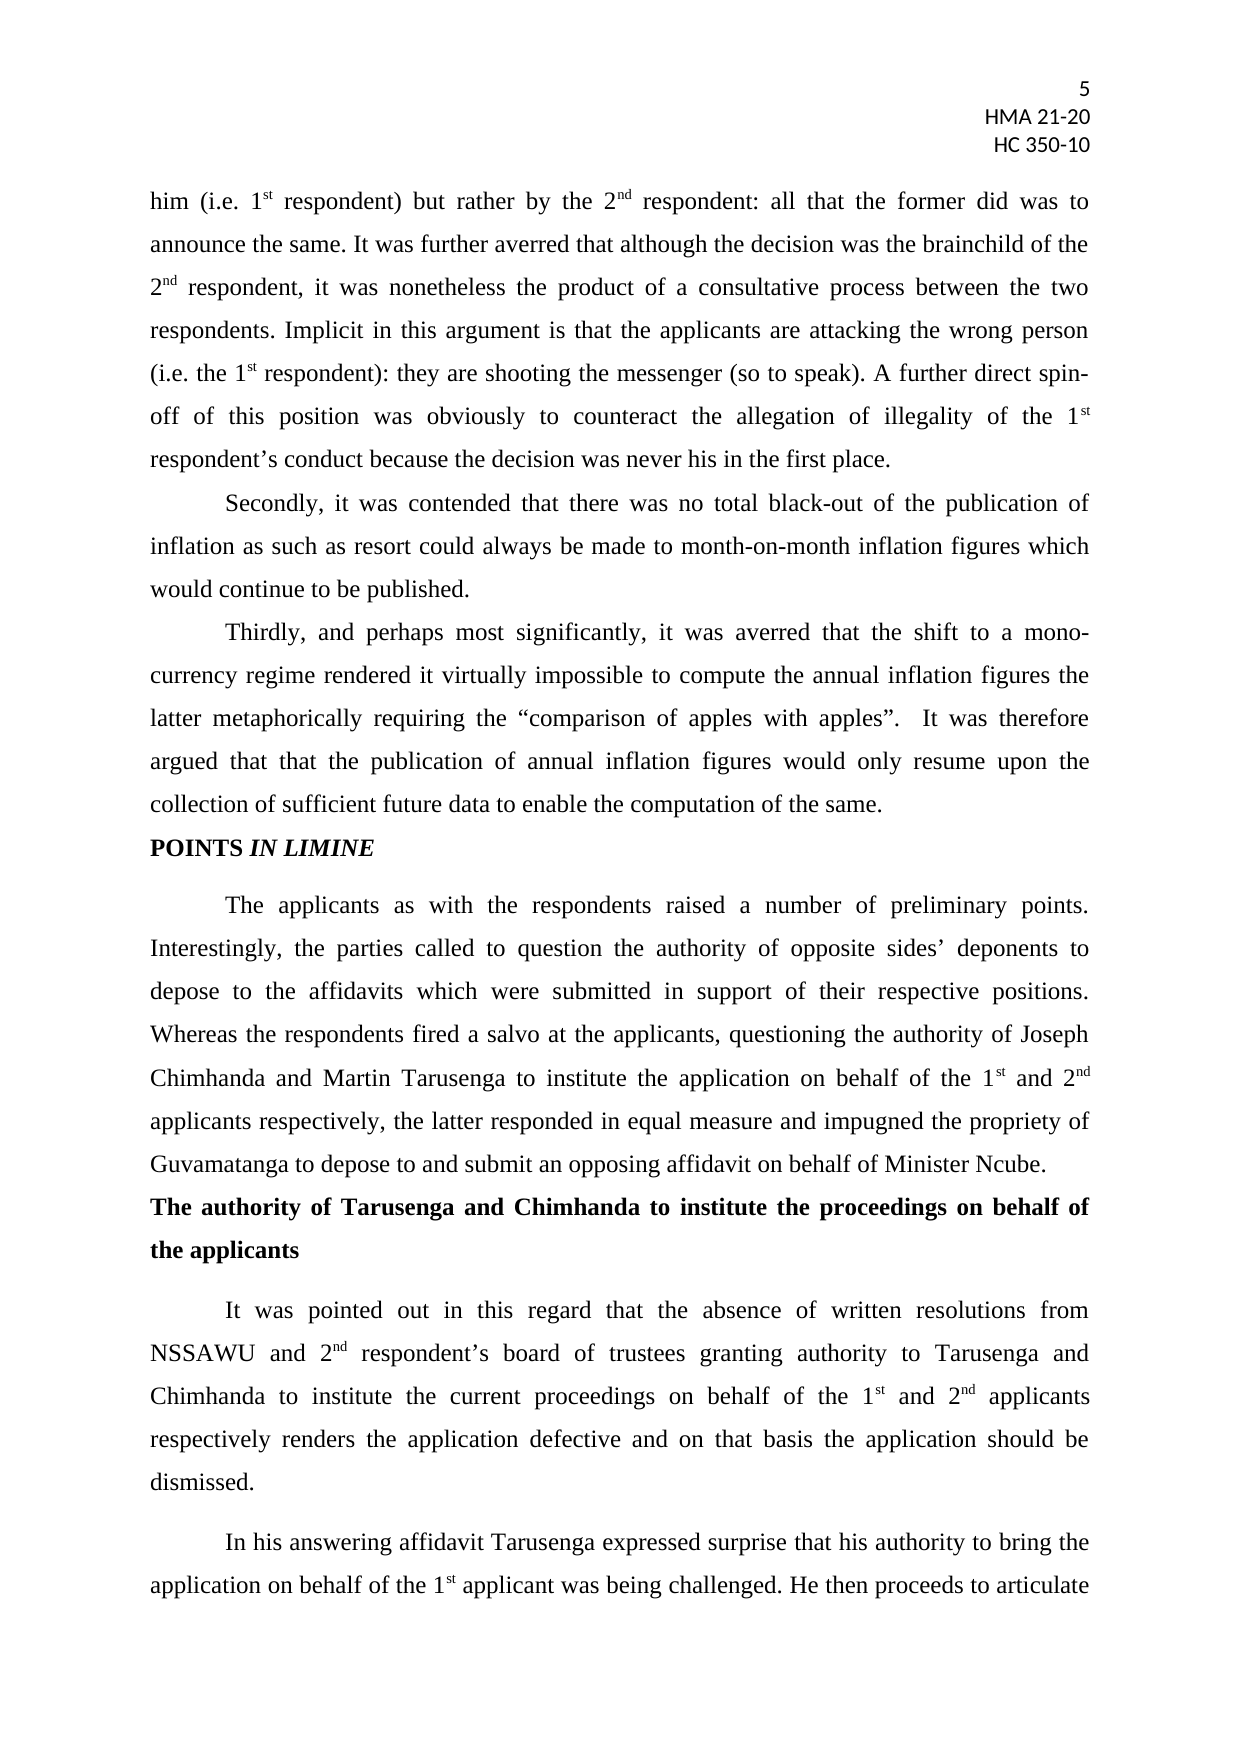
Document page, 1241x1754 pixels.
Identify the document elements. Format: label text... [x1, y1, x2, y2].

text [150, 186, 1090, 473]
text The authority of Tarusenga and Chimhanda to institute the proceedings on behalf of the applicants [150, 1192, 1090, 1264]
text It was pointed out in this regard that the absence of written resolutions from NSSAWU and 2nd respondent’s board of trustees granting authority to Tarusenga and Chimhanda to institute the current proceedings on behalf of the 1st and 2nd applicants respectively renders the application defective and on that basis the application should be dismissed. [150, 1295, 1090, 1496]
text POINTS IN LIMINE [150, 833, 1090, 861]
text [150, 1527, 1090, 1599]
text The applicants as with the respondents raised a number of preliminary points. Interestingly, the parties called to question the authority of opposite sides’ deponents to depose to the affidavits which were submitted in support of their respective positions. Whereas the respondents fired a salvo at the applicants, questioning the authority of Joseph Chimhanda and Martin Tarusenga to institute the application on behalf of the 1st and 2nd applicants respectively, the latter responded in equal measure and impugned the propriety of Guvamatanga to depose to and submit an opposing affidavit on behalf of Minister Ncube. [150, 890, 1090, 1178]
text Secondly, it was contended that there was no total black-out of the publication of inflation as such as resort could always be made to month-on-month inflation figures which would continue to be published. [150, 488, 1090, 603]
text Thirdly, and perhaps most significantly, it was averred that the shift to a mono-currency regime rendered it virtually impossible to compute the annual inflation figures the latter metaphorically requiring the “comparison of apples with apples”. It was therefore argued that that the publication of annual inflation figures would only resume upon the collection of sufficient future data to enable the computation of the same. [150, 617, 1090, 818]
